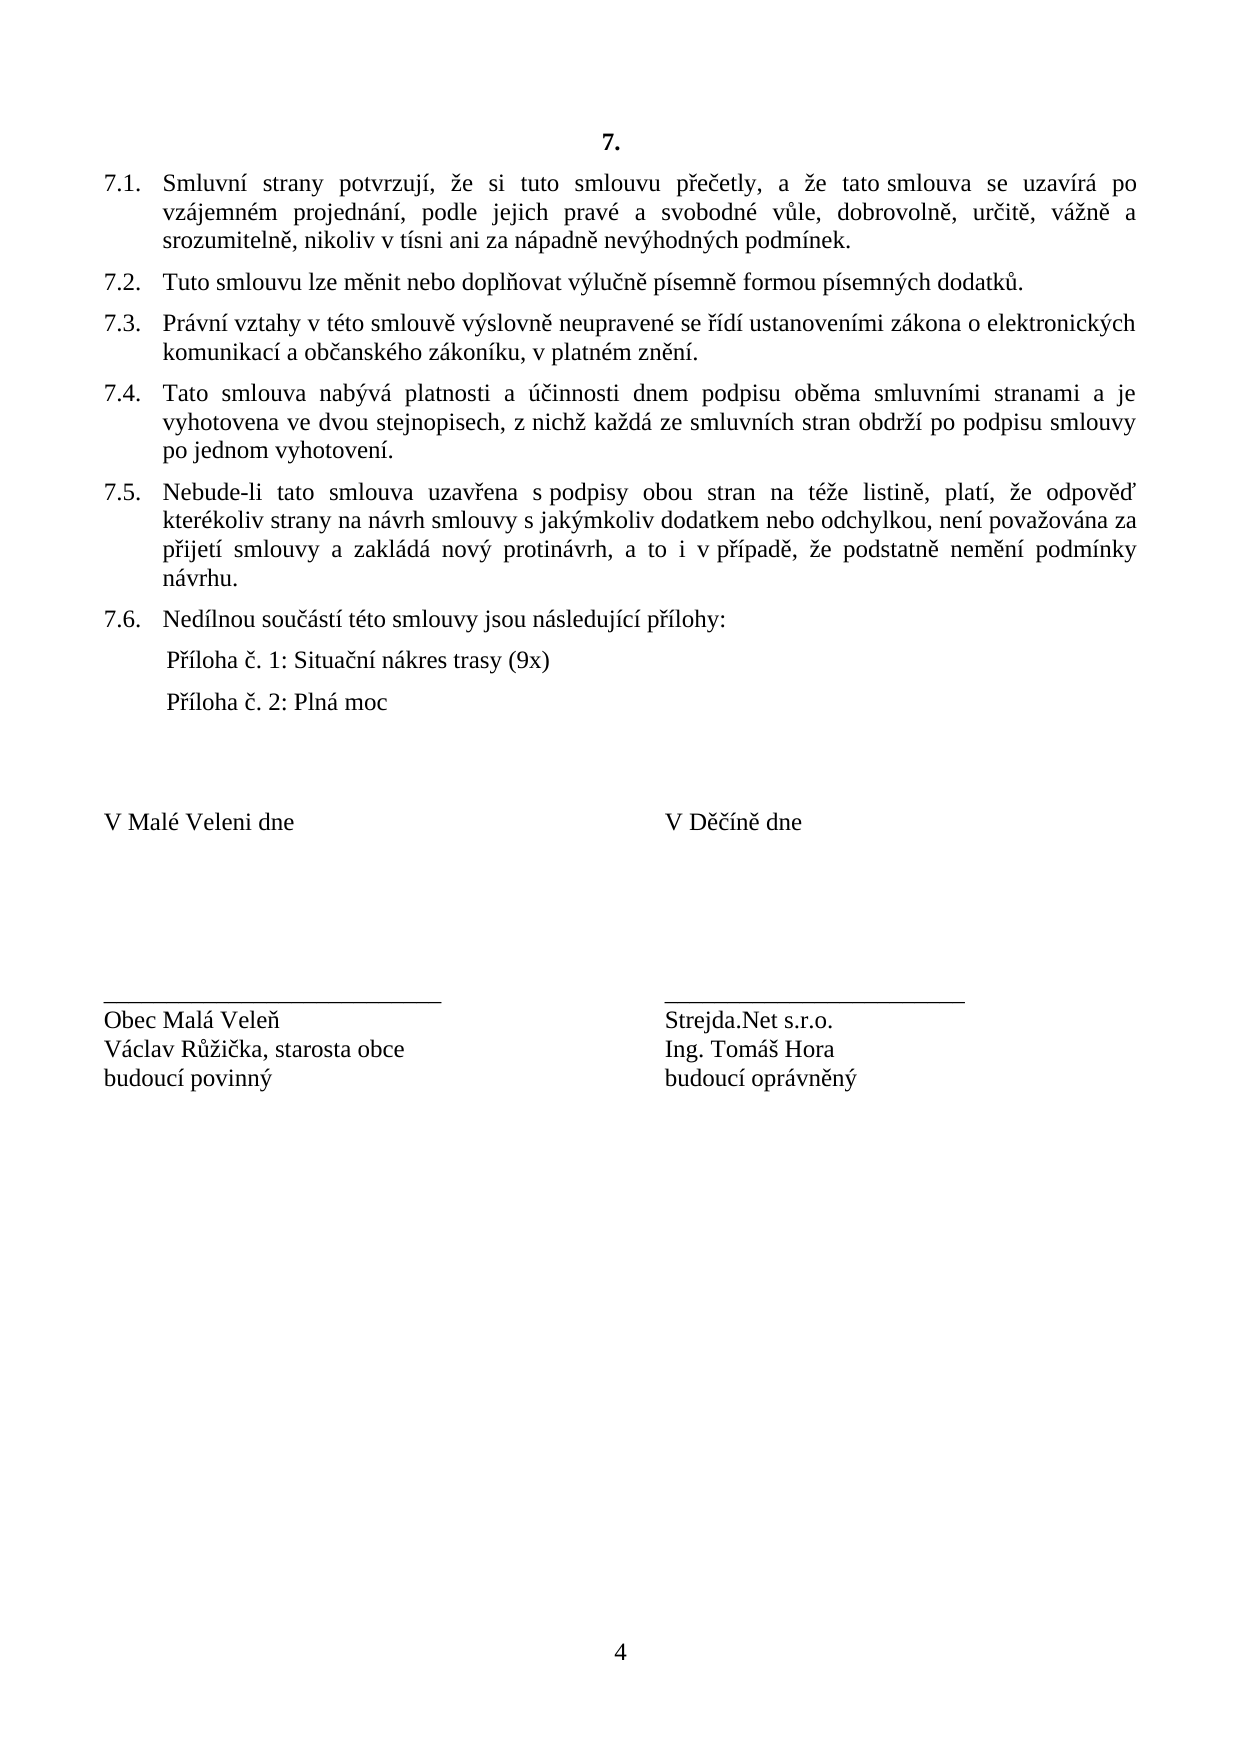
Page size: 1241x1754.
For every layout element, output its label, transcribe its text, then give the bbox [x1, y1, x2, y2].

text Obec Malá Veleň Strejda.Net s.r.o. [103, 1005, 1137, 1034]
text budoucí povinný budoucí oprávněný [103, 1063, 1137, 1092]
list Právní vztahy v této smlouvě výslovně neupravené se řídí ustanoveními zákona o elektronických komunikací a občanského zákoníku, v platném znění. [103, 308, 1137, 365]
list Smluvní strany potvrzují, že si tuto smlouvu přečetly, a že tato smlouva se uzavírá po vzájemném projednání, podle jejich pravé a svobodné vůle, dobrovolně, určitě, vážně a srozumitelně, nikoliv v tísni ani za nápadně nevýhodných podmínek. [103, 168, 1137, 254]
text Příloha č. 1: Situační nákres trasy (9x) [160, 645, 1137, 674]
list Tuto smlouvu lze měnit nebo doplňovat výlučně písemně formou písemných dodatků. [103, 267, 1137, 295]
list Nedílnou součástí této smlouvy jsou následující přílohy: [103, 604, 1137, 633]
text V Malé Veleni dne V Děčíně dne [103, 807, 1137, 835]
text Příloha č. 2: Plná moc [160, 687, 1137, 715]
list Tato smlouva nabývá platnosti a účinnosti dnem podpisu oběma smluvními stranami a je vyhotovena ve dvou stejnopisech, z nichž každá ze smluvních stran obdrží po podpisu smlouvy po jednom vyhotovení. [103, 378, 1137, 464]
list Nebude-li tato smlouva uzavřena s podpisy obou stran na téže listině, platí, že odpověď kterékoliv strany na návrh smlouvy s jakýmkoliv dodatkem nebo odchylkou, není považována za přijetí smlouvy a zakládá nový protinávrh, a to i v případě, že podstatně nemění podmínky návrhu. [103, 477, 1137, 592]
text Václav Růžička, starosta obce Ing. Tomáš Hora [103, 1034, 1137, 1063]
text ___________________________ ________________________ [103, 977, 1137, 1005]
